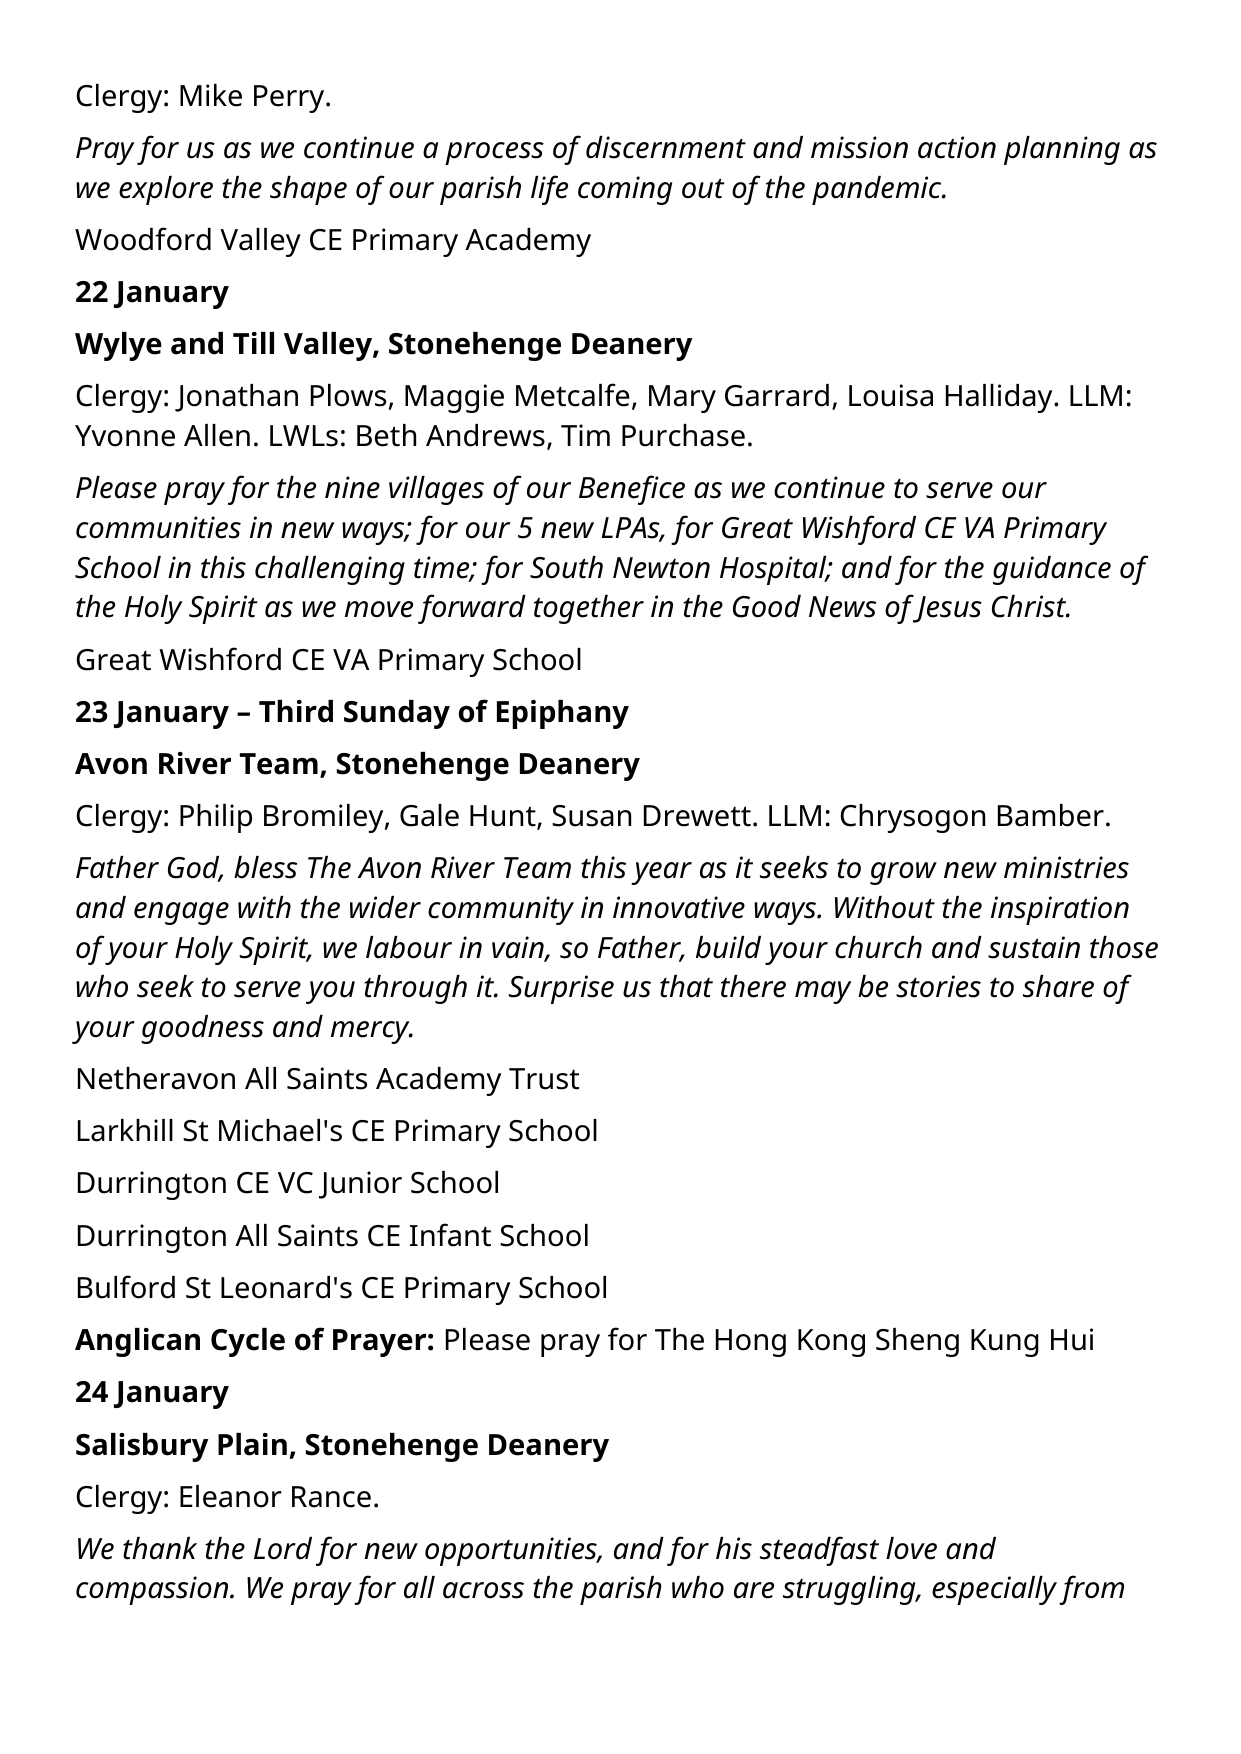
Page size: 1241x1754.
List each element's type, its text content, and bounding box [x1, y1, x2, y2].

text Clergy: Philip Bromiley, Gale Hunt, Susan Drewett. LLM: Chrysogon Bamber. [75, 795, 1165, 835]
text Wylye and Till Valley, Stonehenge Deanery [75, 323, 1165, 363]
text Please pray for the nine villages of our Benefice as we continue to serve our communities in new ways; for our 5 new LPAs, for Great Wishford CE VA Primary School in this challenging time; for South Newton Hospital; and for the guidance of the Holy Spirit as we move forward together in the Good News of Jesus Christ. [75, 467, 1165, 626]
text 23 January – Third Sunday of Epiphany [75, 691, 1165, 731]
text Great Wishford CE VA Primary School [75, 639, 1165, 678]
text Woodford Valley CE Primary Academy [75, 219, 1165, 259]
text Anglican Cycle of Prayer: Please pray for The Hong Kong Sheng Kung Hui [75, 1319, 1165, 1359]
text Clergy: Mike Perry. [75, 75, 1165, 115]
text 22 January [75, 271, 1165, 311]
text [75, 1528, 1165, 1607]
text Salisbury Plain, Stonehenge Deanery [75, 1424, 1165, 1463]
text 24 January [75, 1372, 1165, 1411]
text Father God, bless The Avon River Team this year as it seeks to grow new ministries and engage with the wider community in innovative ways. Without the inspiration of your Holy Spirit, we labour in vain, so Father, build your church and sustain those who seek to serve you through it. Surprise us that there may be stories to share of your goodness and mercy. [75, 847, 1165, 1046]
text Netheravon All Saints Academy Trust [75, 1058, 1165, 1098]
text Durrington CE VC Junior School [75, 1163, 1165, 1202]
text Larkhill St Michael's CE Primary School [75, 1111, 1165, 1150]
text Bulford St Leonard's CE Primary School [75, 1267, 1165, 1307]
text Clergy: Jonathan Plows, Maggie Metcalfe, Mary Garrard, Louisa Halliday. LLM: Yvonne Allen. LWLs: Beth Andrews, Tim Purchase. [75, 376, 1165, 455]
text Pray for us as we continue a process of discernment and mission action planning as we explore the shape of our parish life coming out of the pandemic. [75, 127, 1165, 207]
text Durrington All Saints CE Infant School [75, 1215, 1165, 1255]
text Avon River Team, Stonehenge Deanery [75, 743, 1165, 783]
text Clergy: Eleanor Rance. [75, 1476, 1165, 1516]
